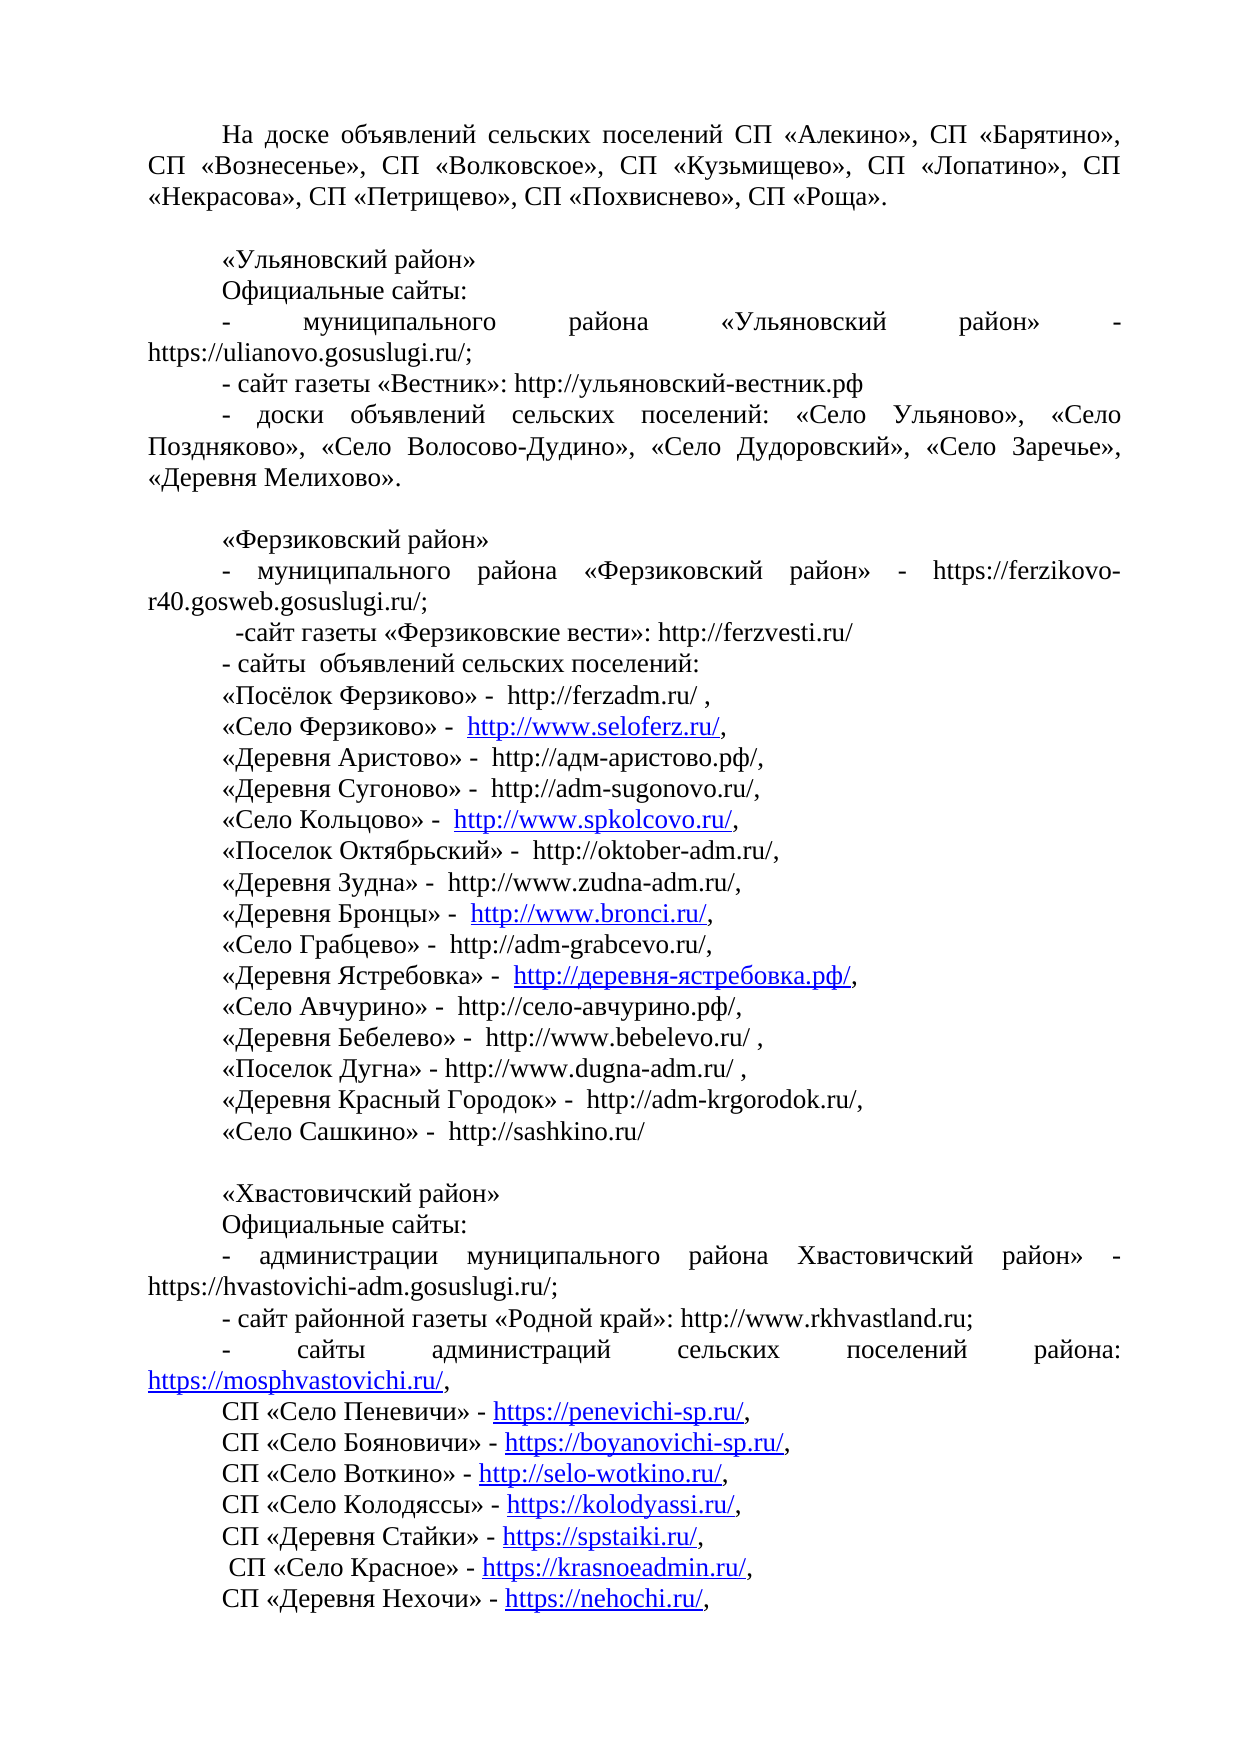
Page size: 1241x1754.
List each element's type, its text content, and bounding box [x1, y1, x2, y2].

text - сайты администраций сельских поселений района: https://mosphvastovichi.ru/, [148, 1333, 1122, 1395]
text «Село Кольцово» - http://www.spkolcovo.ru/, [148, 803, 1122, 834]
text Официальные сайты: [148, 274, 1122, 305]
text «Село Ферзиково» - http://www.seloferz.ru/, [148, 710, 1122, 741]
text СП «Деревня Стайки» - https://spstaiki.ru/, [148, 1520, 1122, 1551]
text «Село Грабцево» - http://adm-grabcevo.ru/, [148, 928, 1122, 959]
text «Деревня Бебелево» - http://www.bebelevo.ru/ , [148, 1021, 1122, 1052]
text «Ферзиковский район» [148, 523, 1122, 554]
text -сайт газеты «Ферзиковские вести»: http://ferzvesti.ru/ [148, 616, 1122, 648]
text - доски объявлений сельских поселений: «Село Ульяново», «Село Поздняково», «Село Волосово-Дудино», «Село Дудоровский», «Село Заречье», «Деревня Мелихово». [148, 398, 1122, 492]
text - муниципального района «Ферзиковский район» - https://ferzikovo-r40.gosweb.gosuslugi.ru/; [148, 554, 1122, 616]
text «Ульяновский район» [148, 243, 1122, 274]
text СП «Село Бояновичи» - https://boyanovichi-sp.ru/, [148, 1426, 1122, 1457]
text «Деревня Аристово» - http://адм-аристово.рф/, [148, 741, 1122, 772]
text «Деревня Ястребовка» - http://деревня-ястребовка.рф/, [148, 959, 1122, 990]
text «Хвастовичский район» [148, 1177, 1122, 1208]
text «Деревня Красный Городок» - http://adm-krgorodok.ru/, [148, 1084, 1122, 1115]
text СП «Село Пеневичи» - https://penevichi-sp.ru/, [148, 1395, 1122, 1426]
text «Посёлок Ферзиково» - http://ferzadm.ru/ , [148, 679, 1122, 710]
text - администрации муниципального района Хвастовичский район» - https://hvastovichi-adm.gosuslugi.ru/; [148, 1239, 1122, 1302]
text - сайты объявлений сельских поселений: [148, 648, 1122, 679]
text СП «Село Красное» - https://krasnoeadmin.ru/, [148, 1551, 1122, 1582]
text Официальные сайты: [148, 1208, 1122, 1239]
text «Село Авчурино» - http://село-авчурино.рф/, [148, 990, 1122, 1021]
text «Село Сашкино» - http://sashkino.ru/ [148, 1115, 1122, 1146]
text - муниципального района «Ульяновский район» - https://ulianovo.gosuslugi.ru/; [148, 305, 1122, 367]
text На доске объявлений сельских поселений СП «Алекино», СП «Барятино», СП «Вознесенье», СП «Волковское», СП «Кузьмищево», СП «Лопатино», СП «Некрасова», СП «Петрищево», СП «Похвиснево», СП «Роща». [148, 118, 1122, 212]
text - сайт районной газеты «Родной край»: http://www.rkhvastland.ru; [148, 1302, 1122, 1333]
text «Деревня Сугоново» - http://adm-sugonovo.ru/, [148, 772, 1122, 803]
text СП «Село Колодяссы» - https://kolodyassi.ru/, [148, 1488, 1122, 1520]
text СП «Село Воткино» - http://selo-wotkino.ru/, [148, 1457, 1122, 1488]
text «Деревня Зудна» - http://www.zudna-adm.ru/, [148, 866, 1122, 897]
text СП «Деревня Нехочи» - https://nehochi.ru/, [148, 1582, 1122, 1613]
text «Поселок Дугна» - http://www.dugna-adm.ru/ , [148, 1052, 1122, 1084]
text - сайт газеты «Вестник»: http://ульяновский-вестник.рф [148, 367, 1122, 398]
text «Поселок Октябрьский» - http://oktober-adm.ru/, [148, 834, 1122, 866]
text «Деревня Бронцы» - http://www.bronci.ru/, [148, 897, 1122, 928]
